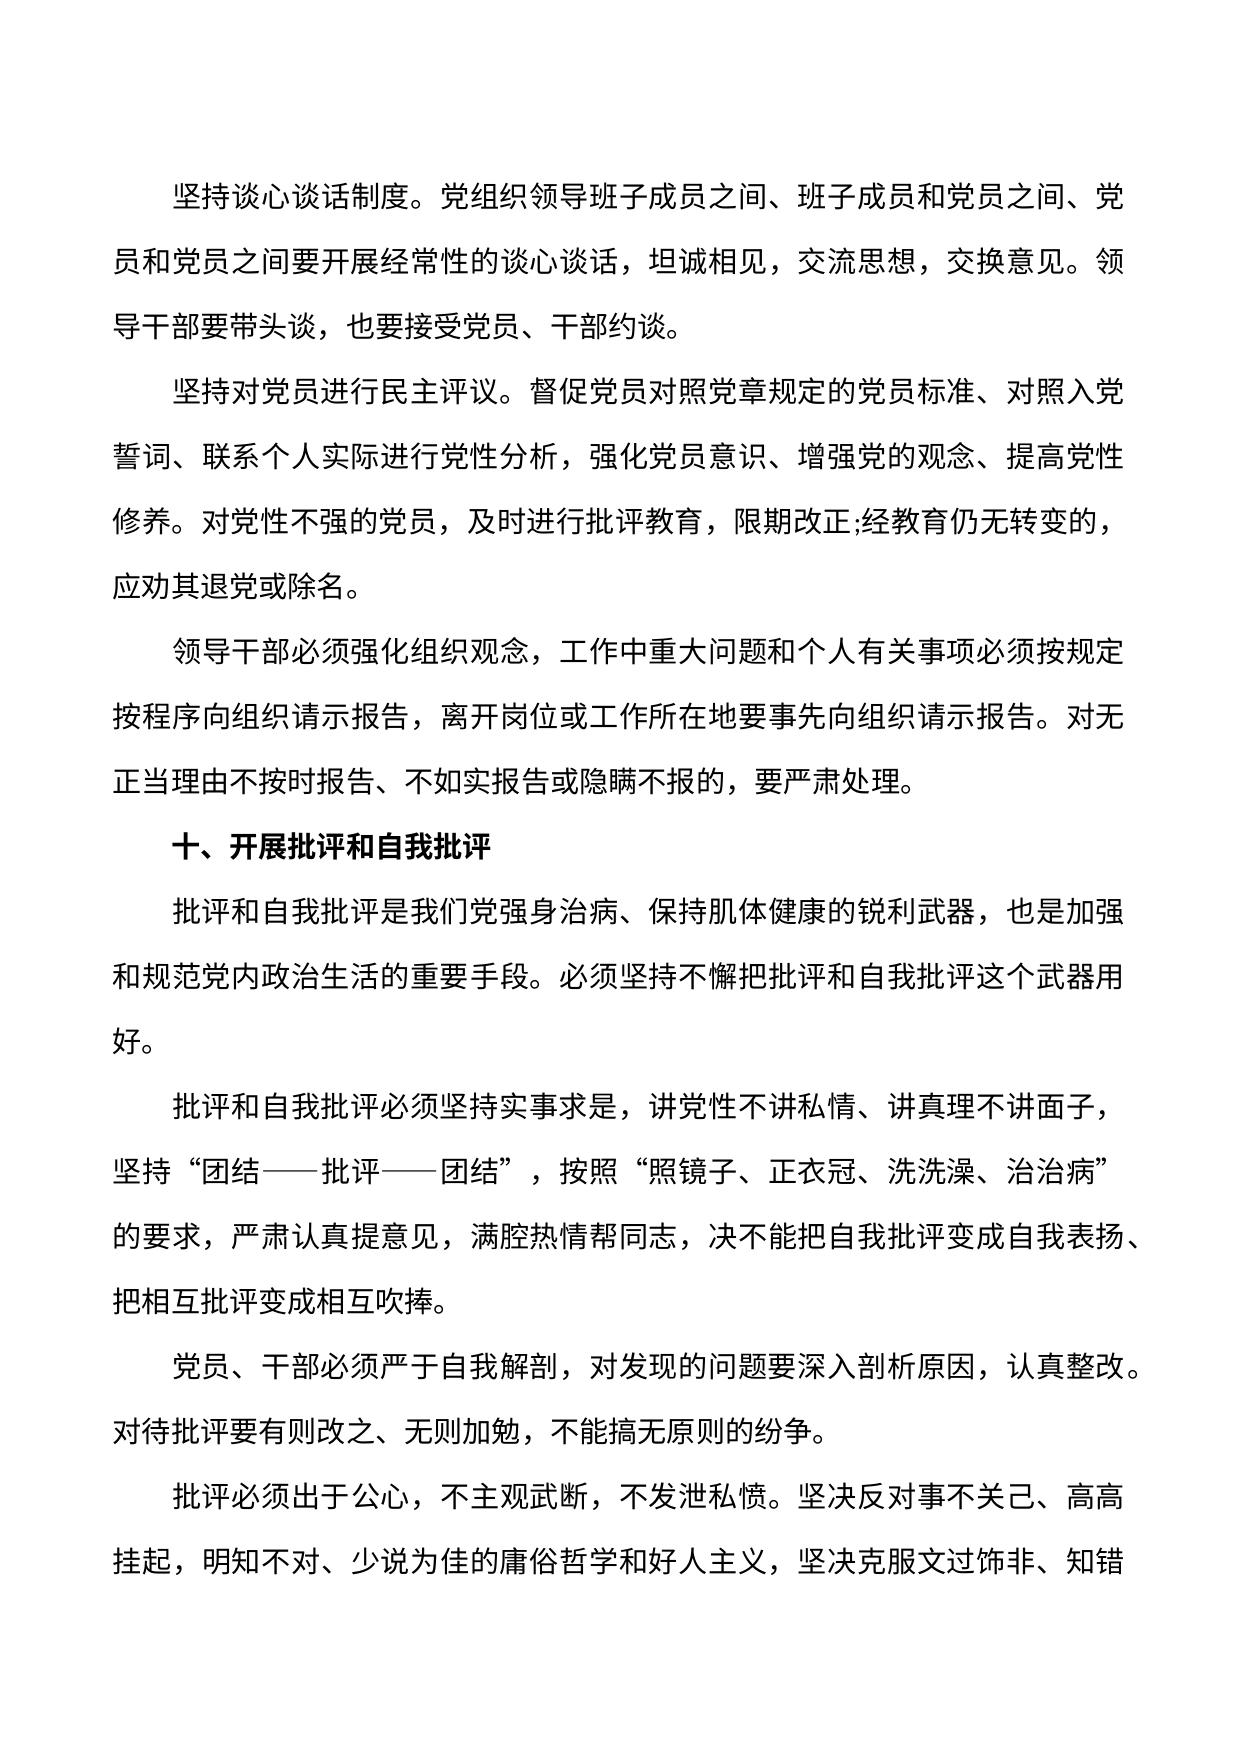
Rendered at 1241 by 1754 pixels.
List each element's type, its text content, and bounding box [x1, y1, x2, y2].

text 党员、干部必须严于自我解剖，对发现的问题要深入剖析原因，认真整改。对待批评要有则改之、无则加勉，不能搞无原则的纷争。 [112, 1332, 1128, 1462]
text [112, 1462, 1128, 1592]
text 批评和自我批评是我们党强身治病、保持肌体健康的锐利武器，也是加强和规范党内政治生活的重要手段。必须坚持不懈把批评和自我批评这个武器用好。 [112, 877, 1128, 1072]
text 领导干部必须强化组织观念，工作中重大问题和个人有关事项必须按规定按程序向组织请示报告，离开岗位或工作所在地要事先向组织请示报告。对无正当理由不按时报告、不如实报告或隐瞒不报的，要严肃处理。 [112, 617, 1128, 812]
text 坚持谈心谈话制度。党组织领导班子成员之间、班子成员和党员之间、党员和党员之间要开展经常性的谈心谈话，坦诚相见，交流思想，交换意见。领导干部要带头谈，也要接受党员、干部约谈。 [112, 162, 1128, 357]
text 坚持对党员进行民主评议。督促党员对照党章规定的党员标准、对照入党誓词、联系个人实际进行党性分析，强化党员意识、增强党的观念、提高党性修养。对党性不强的党员，及时进行批评教育，限期改正;经教育仍无转变的，应劝其退党或除名。 [112, 357, 1128, 617]
text 十、开展批评和自我批评 [112, 812, 1128, 877]
text 批评和自我批评必须坚持实事求是，讲党性不讲私情、讲真理不讲面子，坚持“团结——批评——团结”，按照“照镜子、正衣冠、洗洗澡、治治病”的要求，严肃认真提意见，满腔热情帮同志，决不能把自我批评变成自我表扬、把相互批评变成相互吹捧。 [112, 1072, 1128, 1332]
